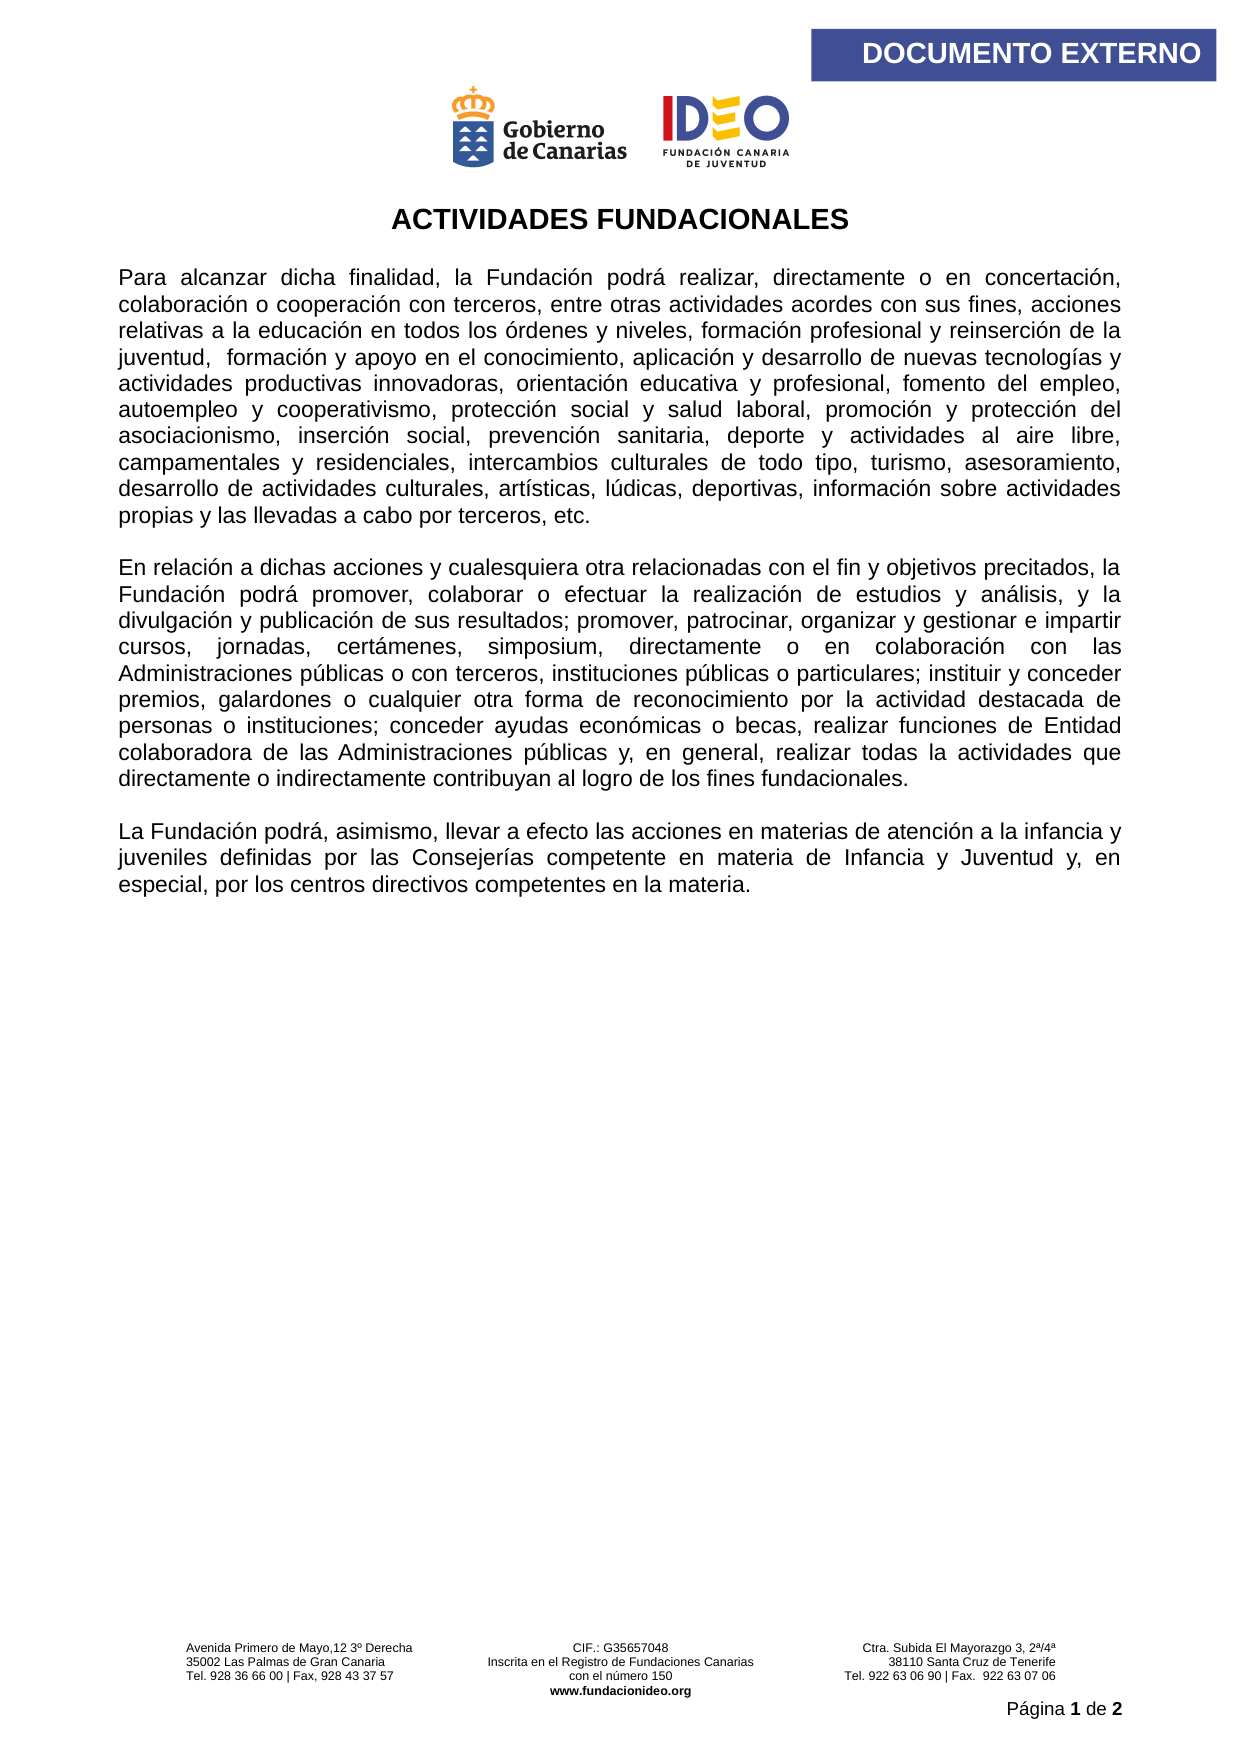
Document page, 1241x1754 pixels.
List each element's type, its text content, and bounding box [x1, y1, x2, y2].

text ACTIVIDADES FUNDACIONALES [118, 177, 1122, 236]
text En relación a dichas acciones y cualesquiera otra relacionadas con el fin y objetivos precitados, la Fundación podrá promover, colaborar o efectuar la realización de estudios y análisis, y la divulgación y publicación de sus resultados; promover, patrocinar, organizar y gestionar e impartir cursos, jornadas, certámenes, simposium, directamente o en colaboración con las Administraciones públicas o con terceros, instituciones públicas o particulares; instituir y conceder premios, galardones o cualquier otra forma de reconocimiento por la actividad destacada de personas o instituciones; conceder ayudas económicas o becas, realizar funciones de Entidad colaboradora de las Administraciones públicas y, en general, realizar todas la actividades que directamente o indirectamente contribuyan al logro de los fines fundacionales. [118, 554, 1122, 791]
text La Fundación podrá, asimismo, llevar a efecto las acciones en materias de atención a la infancia y juveniles definidas por las Consejerías competente en materia de Infancia y Juventud y, en especial, por los centros directivos competentes en la materia. [118, 818, 1122, 897]
text Para alcanzar dicha finalidad, la Fundación podrá realizar, directamente o en concertación, colaboración o cooperación con terceros, entre otras actividades acordes con sus fines, acciones relativas a la educación en todos los órdenes y niveles, formación profesional y reinserción de la juventud, formación y apoyo en el conocimiento, aplicación y desarrollo de nuevas tecnologías y actividades productivas innovadoras, orientación educativa y profesional, fomento del empleo, autoempleo y cooperativismo, protección social y salud laboral, promoción y protección del asociacionismo, inserción social, prevención sanitaria, deporte y actividades al aire libre, campamentales y residenciales, intercambios culturales de todo tipo, turismo, asesoramiento, desarrollo de actividades culturales, artísticas, lúdicas, deportivas, información sobre actividades propias y las llevadas a cabo por terceros, etc. [118, 264, 1122, 528]
picture [0, 51, 1241, 202]
